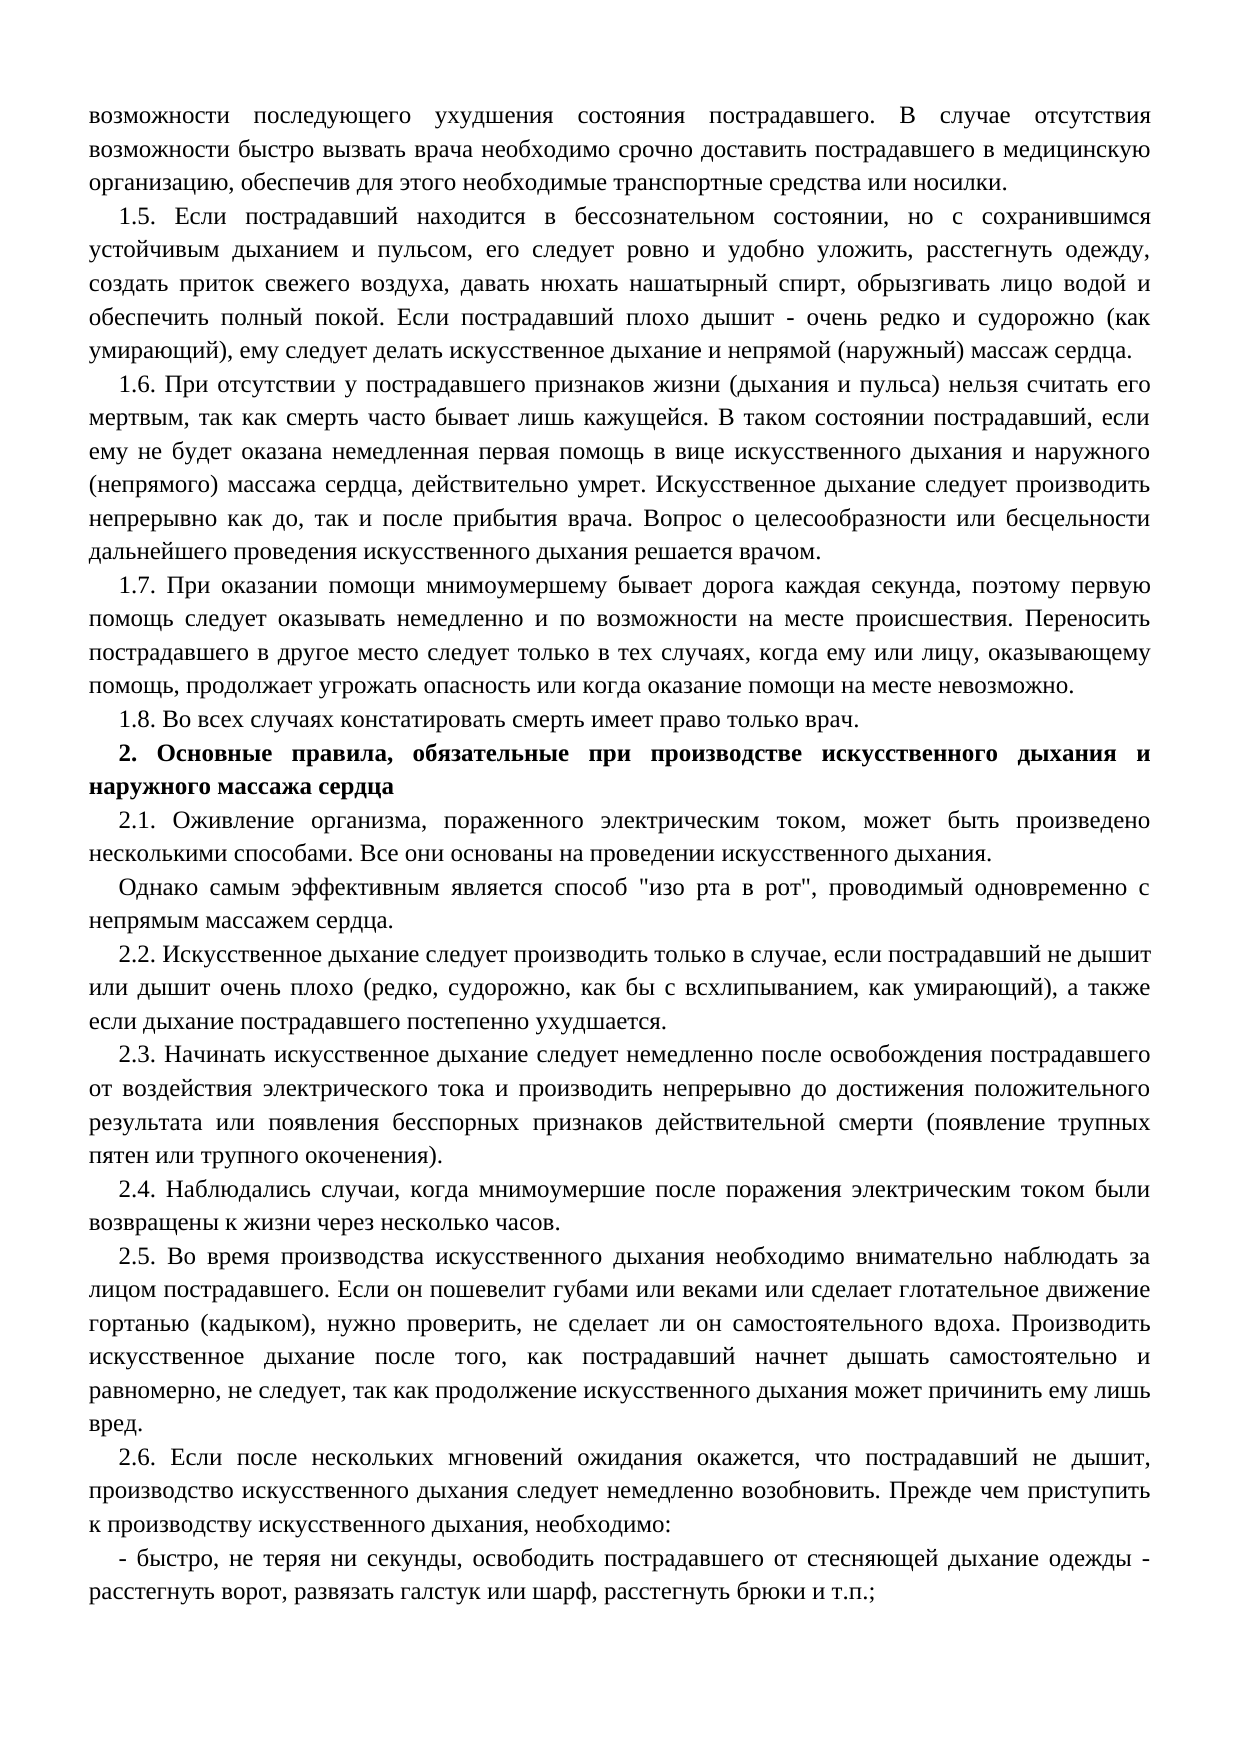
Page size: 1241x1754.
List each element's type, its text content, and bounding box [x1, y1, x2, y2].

text 1.6. При отсутствии у пострадавшего признаков жизни (дыхания и пульса) нельзя считать его мертвым, так как смерть часто бывает лишь кажущейся. В таком состоянии пострадавший, если ему не будет оказана немедленная первая помощь в вице искусственного дыхания и наружного (непрямого) массажа сердца, действительно умрет. Искусственное дыхание следует производить непрерывно как до, так и после прибытия врача. Вопрос о целесообразности или бесцельности дальнейшего проведения искусственного дыхания решается врачом. [89, 369, 1152, 565]
text 1.5. Если пострадавший находится в бессознательном состоянии, но с сохранившимся устойчивым дыханием и пульсом, его следует ровно и удобно уложить, расстегнуть одежду, создать приток свежего воздуха, давать нюхать нашатырный спирт, обрызгивать лицо водой и обеспечить полный покой. Если пострадавший плохо дышит - очень редко и судорожно (как умирающий), ему следует делать искусственное дыхание и непрямой (наружный) массаж сердца. [89, 201, 1152, 364]
text 2.3. Начинать искусственное дыхание следует немедленно после освобождения пострадавшего от воздействия электрического тока и производить непрерывно до достижения положительного результата или появления бесспорных признаков действительной смерти (появление трупных пятен или трупного окоченения). [89, 1039, 1152, 1169]
text - быстро, не теряя ни секунды, освободить пострадавшего от стесняющей дыхание одежды - расстегнуть ворот, развязать галстук или шарф, расстегнуть брюки и т.п.; [89, 1543, 1152, 1605]
text 2. Основные правила, обязательные при производстве искусственного дыхания и наружного массажа сердца [89, 738, 1152, 800]
text 2.6. Если после нескольких мгновений ожидания окажется, что пострадавший не дышит, производство искусственного дыхания следует немедленно возобновить. Прежде чем приступить к производству искусственного дыхания, необходимо: [89, 1442, 1152, 1538]
text 2.5. Во время производства искусственного дыхания необходимо внимательно наблюдать за лицом пострадавшего. Если он пошевелит губами или веками или сделает глотательное движение гортанью (кадыком), нужно проверить, не сделает ли он самостоятельного вдоха. Производить искусственное дыхание после того, как пострадавший начнет дышать самостоятельно и равномерно, не следует, так как продолжение искусственного дыхания может причинить ему лишь вред. [89, 1241, 1152, 1437]
text 1.7. При оказании помощи мнимоумершему бывает дорога каждая секунда, поэтому первую помощь следует оказывать немедленно и по возможности на месте происшествия. Переносить пострадавшего в другое место следует только в тех случаях, когда ему или лицу, оказывающему помощь, продолжает угрожать опасность или когда оказание помощи на месте невозможно. [89, 570, 1152, 699]
text 2.4. Наблюдались случаи, когда мнимоумершие после поражения электрическим током были возвращены к жизни через несколько часов. [89, 1174, 1152, 1236]
text 1.8. Во всех случаях констатировать смерть имеет право только врач. [89, 704, 1152, 733]
text 2.2. Искусственное дыхание следует производить только в случае, если пострадавший не дышит или дышит очень плохо (редко, судорожно, как бы с всхлипыванием, как умирающий), а также если дыхание пострадавшего постепенно ухудшается. [89, 939, 1152, 1035]
text Однако самым эффективным является способ "изо рта в рот", проводимый одновременно с непрямым массажем сердца. [89, 872, 1152, 934]
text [89, 100, 1152, 196]
text 2.1. Оживление организма, пораженного электрическим током, может быть произведено несколькими способами. Все они основаны на проведении искусственного дыхания. [89, 805, 1152, 867]
